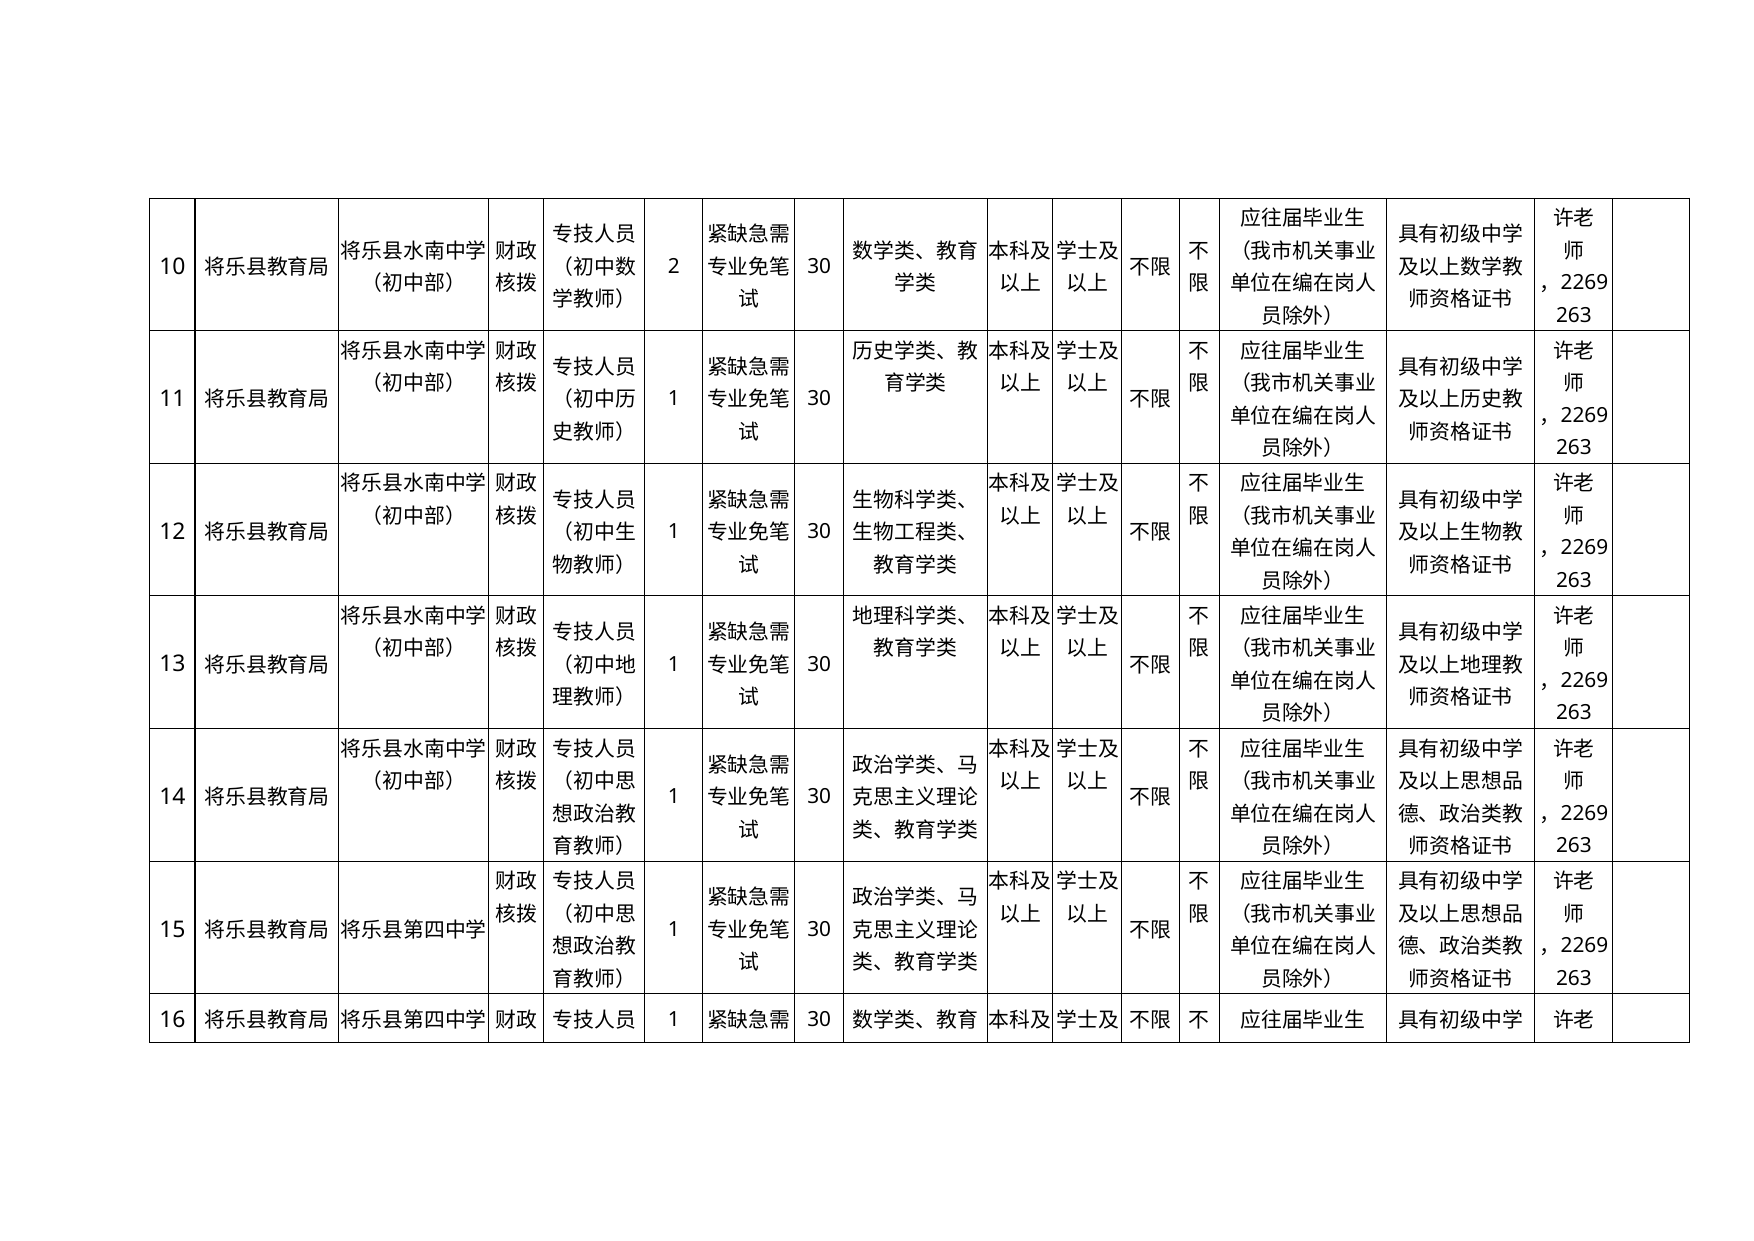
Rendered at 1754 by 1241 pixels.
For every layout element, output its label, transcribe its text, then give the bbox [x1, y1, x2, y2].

table_cell 地理科学类、教育学类 [844, 596, 987, 728]
table_cell 本科及以上 [988, 596, 1052, 728]
table_cell 本科及以上 [988, 862, 1052, 993]
table_cell 不限 [1180, 464, 1219, 595]
table_cell 将乐县教育局 [196, 596, 338, 728]
table_cell 学士及以上 [1053, 596, 1121, 728]
table_cell 本科及以上 [988, 729, 1052, 861]
table_cell 应往届毕业生（我市机关事业单位在编在岗人员除外） [1220, 862, 1386, 993]
table_cell 政治学类、马克思主义理论类、教育学类 [844, 862, 987, 993]
table_cell 15 [150, 862, 194, 993]
table_cell 专技人员（初中思想政治教育教师） [544, 862, 644, 993]
table_cell 紧缺急需专业免笔试 [703, 464, 794, 595]
table_cell 16 [150, 994, 194, 1042]
table_cell 将乐县教育局 [196, 862, 338, 993]
table_cell 专技人员（初中数学教师） [544, 199, 644, 330]
table_cell 许老师，2269263 [1535, 994, 1612, 1042]
table_cell 13 [150, 596, 194, 728]
table_cell 不限 [1180, 331, 1219, 463]
table_cell 财政核拨 [489, 331, 543, 463]
table_cell 本科及以上 [988, 199, 1052, 330]
table_cell 财政核拨 [489, 464, 543, 595]
table_cell 将乐县教育局 [196, 331, 338, 463]
table_cell 专技人员（初中生物教师） [544, 464, 644, 595]
table_cell [1613, 331, 1689, 463]
table_cell 11 [150, 331, 194, 463]
table_cell 不限 [1180, 199, 1219, 330]
table_cell 不限 [1180, 994, 1219, 1042]
table_cell 财政核拨 [489, 862, 543, 993]
table_cell 将乐县水南中学（初中部） [339, 596, 488, 728]
table_cell 专技人员（初中地理教师） [544, 596, 644, 728]
table_cell 1 [645, 596, 702, 728]
table_cell 不限 [1180, 596, 1219, 728]
table_cell 具有初级中学及以上数学教师资格证书 [1387, 199, 1534, 330]
table_cell 历史学类、教育学类 [844, 331, 987, 463]
table_cell 专技人员（初中历史教师） [544, 331, 644, 463]
table_cell 1 [645, 729, 702, 861]
table_cell 应往届毕业生（我市机关事业单位在编在岗人员除外） [1220, 331, 1386, 463]
table_cell 专技人员（初中思想政治教育教师） [544, 729, 644, 861]
table_cell 财政核拨 [489, 729, 543, 861]
table_cell 将乐县水南中学（初中部） [339, 464, 488, 595]
table_cell 应往届毕业生（我市机关事业单位在编在岗人员除外） [1220, 596, 1386, 728]
table_cell 30 [795, 199, 843, 330]
table_cell 本科及以上 [988, 331, 1052, 463]
table_cell 不限 [1122, 729, 1179, 861]
table_cell 应往届毕业生（我市机关事业单位在编在岗人员除外） [1220, 729, 1386, 861]
table_cell 学士及以上 [1053, 199, 1121, 330]
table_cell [1220, 994, 1386, 1042]
table_cell 紧缺急需专业免笔试 [703, 331, 794, 463]
table_cell 1 [645, 464, 702, 595]
table_cell [1613, 994, 1689, 1042]
table_cell 不限 [1180, 729, 1219, 861]
table_cell 将乐县第四中学 [339, 994, 488, 1042]
table_cell 不限 [1122, 862, 1179, 993]
table_cell 30 [795, 994, 843, 1042]
table_cell 不限 [1122, 994, 1179, 1042]
table_cell 紧缺急需专业免笔试 [703, 199, 794, 330]
table_cell 紧缺急需专业免笔试 [703, 994, 794, 1042]
table_cell 不限 [1122, 464, 1179, 595]
table_cell 30 [795, 596, 843, 728]
table_cell 将乐县水南中学（初中部） [339, 729, 488, 861]
table_cell 学士及以上 [1053, 331, 1121, 463]
table_cell 许老师，2269263 [1535, 596, 1612, 728]
table_cell 具有初级中学及以上思想品德、政治类教师资格证书 [1387, 862, 1534, 993]
table_cell [1613, 199, 1689, 330]
table_cell 财政核拨 [489, 199, 543, 330]
table_cell 数学类、教育学类 [844, 199, 987, 330]
table_cell 30 [795, 862, 843, 993]
table_cell 数学类、教育学类 [844, 994, 987, 1042]
table_cell 1 [645, 994, 702, 1042]
table_cell 将乐县教育局 [196, 729, 338, 861]
table_cell 不限 [1180, 862, 1219, 993]
table_cell 30 [795, 331, 843, 463]
table_cell 不限 [1122, 199, 1179, 330]
table_cell 紧缺急需专业免笔试 [703, 596, 794, 728]
table_cell 学士及以上 [1053, 862, 1121, 993]
table_cell 本科及以上 [988, 464, 1052, 595]
table_cell 将乐县水南中学（初中部） [339, 199, 488, 330]
table_cell 应往届毕业生（我市机关事业单位在编在岗人员除外） [1220, 464, 1386, 595]
table_cell 12 [150, 464, 194, 595]
table_cell 学士及以上 [1053, 994, 1121, 1042]
table_cell 学士及以上 [1053, 729, 1121, 861]
table_cell 学士及以上 [1053, 464, 1121, 595]
table_cell 财政核拨 [489, 596, 543, 728]
table_cell 许老师，2269263 [1535, 331, 1612, 463]
table_cell 政治学类、马克思主义理论类、教育学类 [844, 729, 987, 861]
table_cell 紧缺急需专业免笔试 [703, 862, 794, 993]
table_cell 许老师，2269263 [1535, 199, 1612, 330]
table_cell 1 [645, 331, 702, 463]
table_cell 2 [645, 199, 702, 330]
table_cell 不限 [1122, 596, 1179, 728]
table_cell 财政核拨 [489, 994, 543, 1042]
table_cell 生物科学类、生物工程类、教育学类 [844, 464, 987, 595]
table_cell 具有初级中学及以上思想品德、政治类教师资格证书 [1387, 729, 1534, 861]
table_cell 14 [150, 729, 194, 861]
table_cell 10 [150, 199, 194, 330]
table_cell 许老师，2269263 [1535, 862, 1612, 993]
table_cell 不限 [1122, 331, 1179, 463]
table_cell 具有初级中学及以上地理教师资格证书 [1387, 596, 1534, 728]
table_cell 具有初级中学及以上历史教师资格证书 [1387, 331, 1534, 463]
table_cell [1613, 729, 1689, 861]
table_cell 30 [795, 464, 843, 595]
table_cell 紧缺急需专业免笔试 [703, 729, 794, 861]
table_cell 1 [645, 862, 702, 993]
table_cell [1613, 464, 1689, 595]
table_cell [1220, 199, 1386, 330]
table_cell 许老师，2269263 [1535, 464, 1612, 595]
table_cell 将乐县第四中学 [339, 862, 488, 993]
table_cell 具有初级中学及以上数学教师资格证书 [1387, 994, 1534, 1042]
table_cell [1613, 596, 1689, 728]
table_cell 具有初级中学及以上生物教师资格证书 [1387, 464, 1534, 595]
table_cell [1613, 862, 1689, 993]
table_cell 将乐县教育局 [196, 994, 338, 1042]
table_cell 许老师，2269263 [1535, 729, 1612, 861]
table_cell 将乐县教育局 [196, 199, 338, 330]
table_cell 将乐县教育局 [196, 464, 338, 595]
table_cell 本科及以上 [988, 994, 1052, 1042]
table_cell 将乐县水南中学（初中部） [339, 331, 488, 463]
table_cell 30 [795, 729, 843, 861]
table_cell 专技人员（初中数学教师） [544, 994, 644, 1042]
